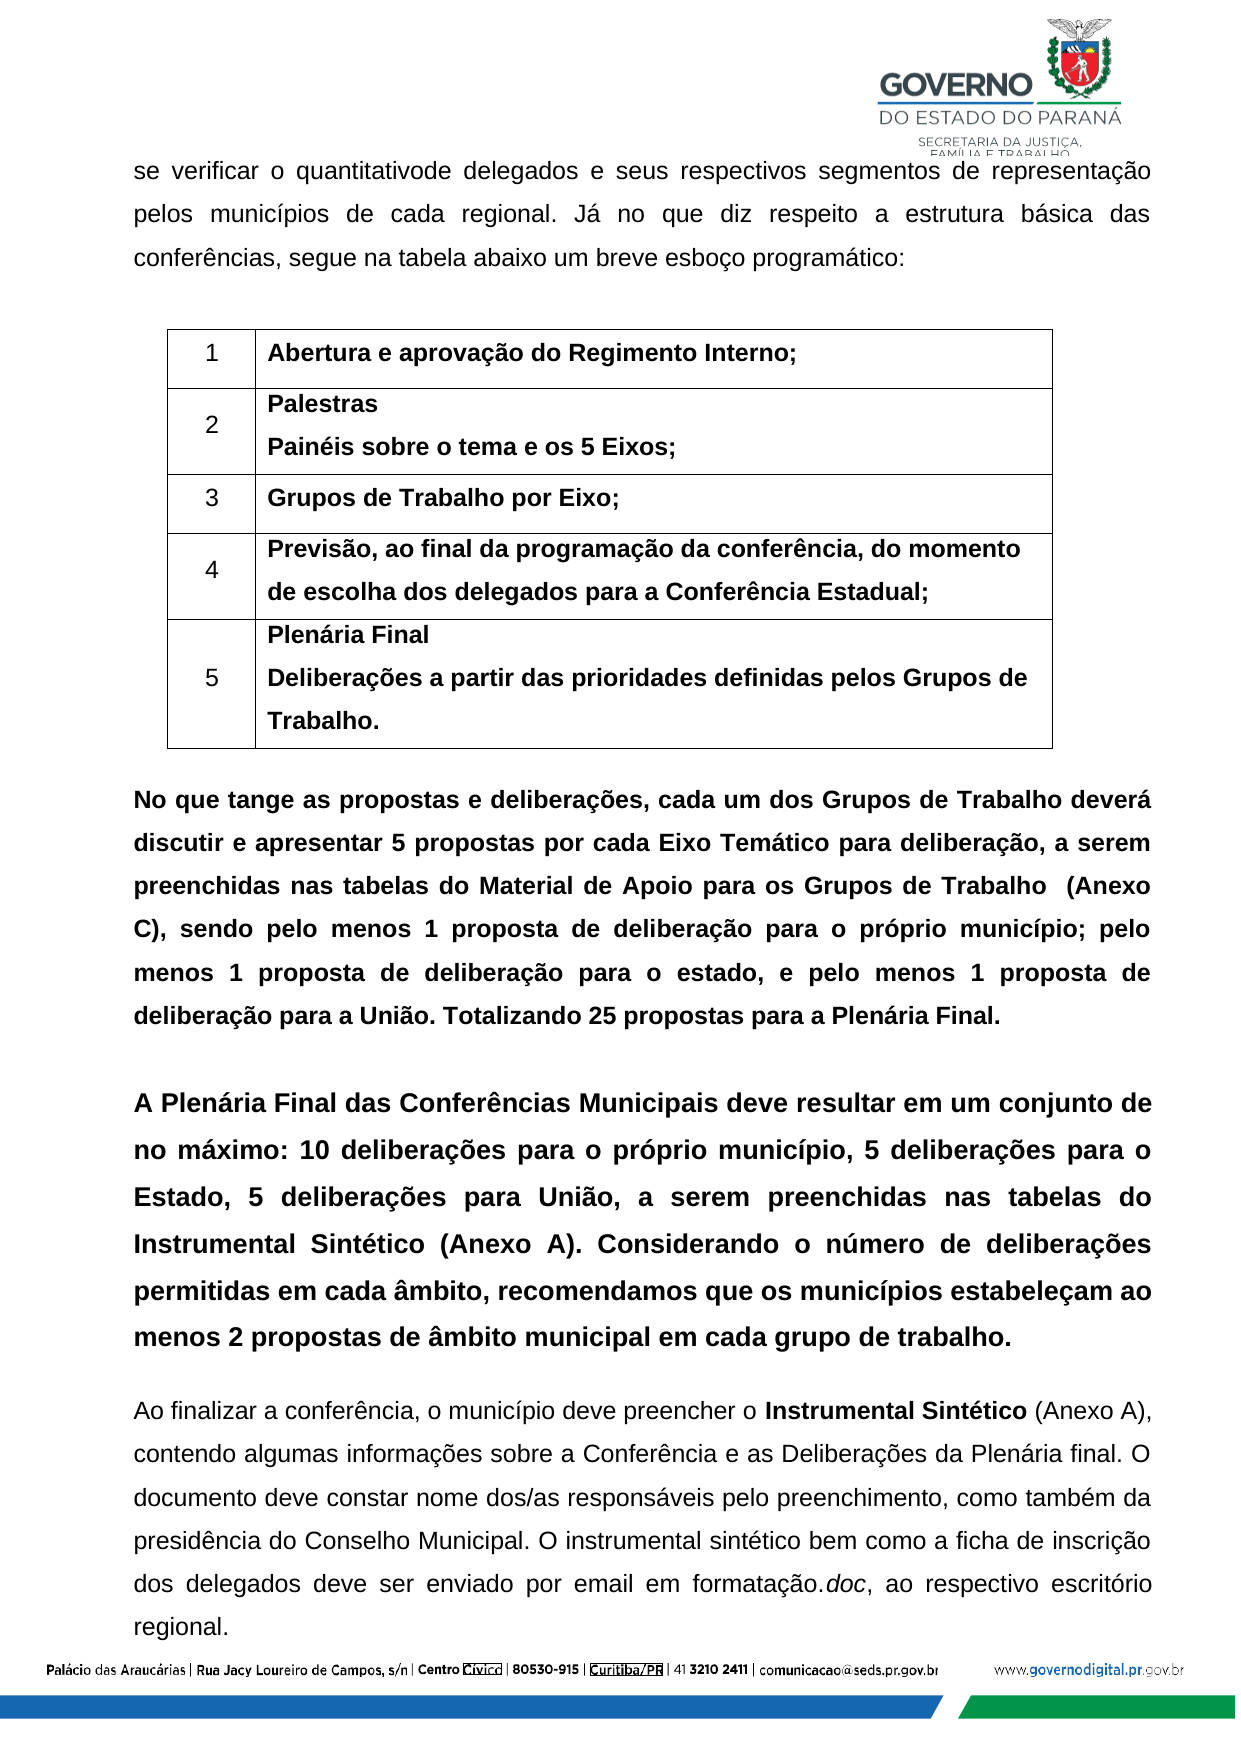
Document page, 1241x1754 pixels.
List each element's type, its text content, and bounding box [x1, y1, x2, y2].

text Ao finalizar a conferência, o município deve preencher o Instrumental Sintético (Anexo A), contendo algumas informações sobre a Conferência e as Deliberações da Plenária final. O documento deve constar nome dos/as responsáveis pelo preenchimento, como também da presidência do Conselho Municipal. O instrumental sintético bem como a ficha de inscrição dos delegados deve ser enviado por email em formatação.doc, ao respectivo escritório regional. [133, 1396, 1153, 1641]
picture [47, 1663, 185, 1675]
picture [190, 1663, 407, 1677]
table_header Abertura e aprovação do Regimento Interno; [256, 330, 1052, 388]
table_cell 3 [168, 475, 255, 533]
table_cell Palestras Painéis sobre o tema e os 5 Eixos; [256, 389, 1052, 474]
table_cell 2 [168, 389, 255, 474]
table_cell 5 [168, 620, 255, 748]
picture [877, 19, 1122, 156]
picture [994, 1663, 1184, 1677]
table_cell Plenária Final Deliberações a partir das prioridades definidas pelos Grupos de Trabalho. [256, 620, 1052, 748]
table_header 1 [168, 330, 255, 388]
table_cell 4 [168, 534, 255, 619]
picture [591, 1664, 662, 1675]
picture [753, 1663, 938, 1677]
text No que tange as propostas e deliberações, cada um dos Grupos de Trabalho deverá discutir e apresentar 5 propostas por cada Eixo Temático para deliberação, a serem preenchidas nas tabelas do Material de Apoio para os Grupos de Trabalho (Anexo C), sendo pelo menos 1 proposta de deliberação para o próprio município; pelo menos 1 proposta de deliberação para o estado, e pelo menos 1 proposta de deliberação para a União. Totalizando 25 propostas para a Plenária Final. [133, 785, 1153, 1029]
picture [464, 1664, 501, 1674]
text A Plenária Final das Conferências Municipais deve resultar em um conjunto de no máximo: 10 deliberações para o próprio município, 5 deliberações para o Estado, 5 deliberações para União, a serem preenchidas nas tabelas do Instrumental Sintético (Anexo A). Considerando o número de deliberações permitidas em cada âmbito, recomendamos que os municípios estabeleçam ao menos 2 propostas de âmbito municipal em cada grupo de trabalho. [133, 1087, 1153, 1353]
table_cell Previsão, ao final da programação da conferência, do momento de escolha dos delegados para a Conferência Estadual; [256, 534, 1052, 619]
table_cell Grupos de Trabalho por Eixo; [256, 475, 1052, 533]
